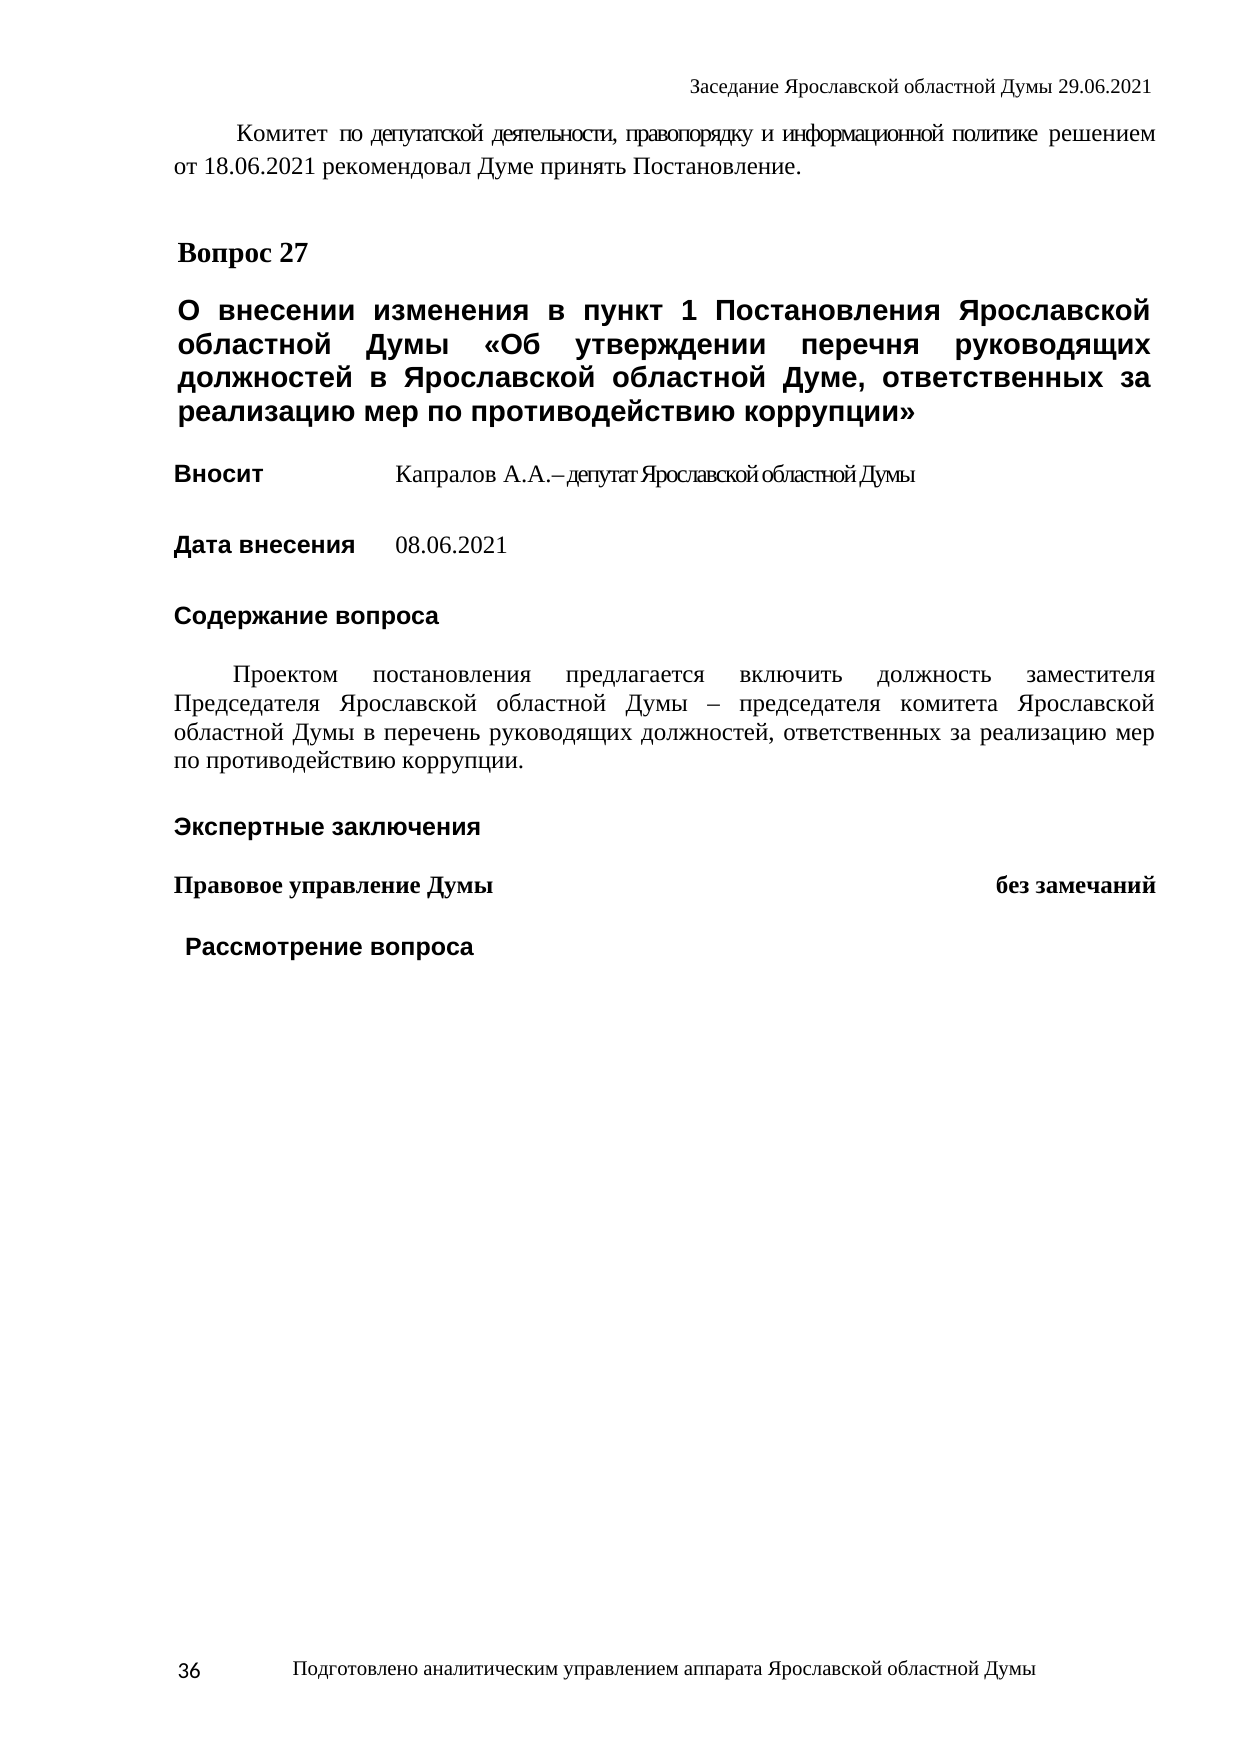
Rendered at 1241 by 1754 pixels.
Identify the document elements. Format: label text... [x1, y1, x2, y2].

subtitle О внесении изменения в пункт 1 Постановления Ярославской областной Думы «Об утверждении перечня руководящих должностей в Ярославской областной Думе, ответственных за реализацию мер по противодействию коррупции» [177, 293, 1152, 428]
table_cell Комитет по депутатской деятельности, правопорядку и информационной политике решением от 18.06.2021 рекомендовал Думе принять Постановление. [163, 118, 1167, 197]
table_cell 08.06.2021 [384, 505, 1167, 576]
table_cell Правовое управление Думы [163, 858, 768, 916]
table_cell Экспертные заключения [163, 787, 1167, 857]
table_cell Дата внесения [163, 505, 384, 576]
table_cell Проектом постановления предлагается включить должность заместителя Председателя Ярославской областной Думы – председателя комитета Ярославской областной Думы в перечень руководящих должностей, ответственных за реализацию мер по противодействию коррупции. [163, 647, 1167, 787]
table_cell [163, 916, 1167, 969]
table_header Капралов А.А.– депутат Ярославской областной Думы [384, 434, 1167, 505]
table_header Вносит [163, 434, 384, 505]
text Вопрос 27 [177, 235, 1152, 268]
table_cell Содержание вопроса [163, 576, 1167, 647]
table_cell без замечаний [768, 858, 1167, 916]
